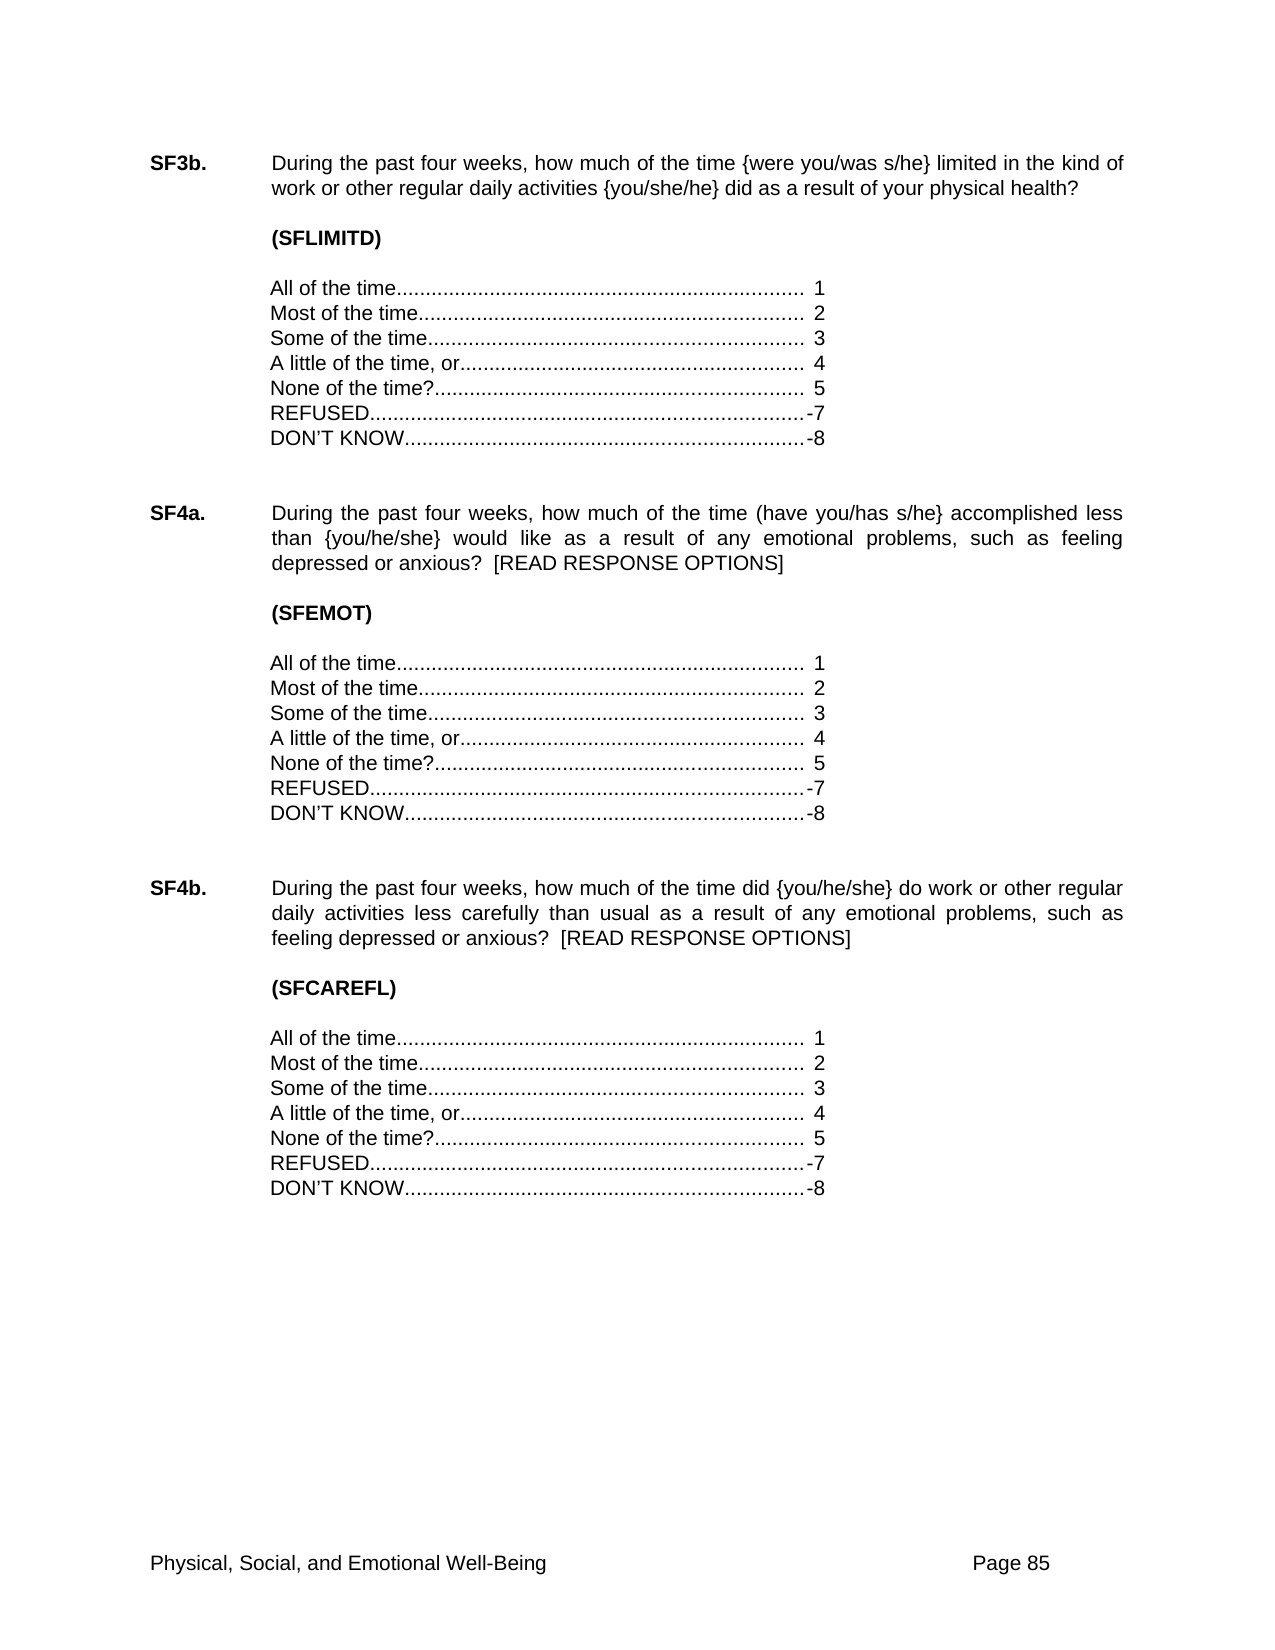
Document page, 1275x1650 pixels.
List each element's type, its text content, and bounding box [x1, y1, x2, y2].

text Most of the time 2 [270, 300, 1125, 325]
text Some of the time 3 [270, 325, 1125, 350]
text SF3b. During the past four weeks, how much of the time {were you/was s/he} limited in the kind of work or other regular daily activities {you/she/he} did as a result of your physical health? [150, 150, 1125, 200]
text None of the time? 5 [270, 375, 1125, 400]
text DON’T KNOW -8 [270, 425, 1125, 450]
text A little of the time, or 4 [270, 350, 1125, 375]
text Most of the time 2 [270, 1050, 1125, 1075]
text Most of the time 2 [270, 675, 1125, 700]
text (SFLIMITD) [150, 225, 1125, 250]
text All of the time 1 [270, 650, 1125, 675]
text A little of the time, or 4 [270, 1100, 1125, 1125]
text A little of the time, or 4 [270, 725, 1125, 750]
text Some of the time 3 [270, 700, 1125, 725]
text None of the time? 5 [270, 1125, 1125, 1150]
text SF4a. During the past four weeks, how much of the time (have you/has s/he} accomplished less than {you/he/she} would like as a result of any emotional problems, such as feeling depressed or anxious? [READ RESPONSE OPTIONS] [150, 500, 1125, 575]
text (SFEMOT) [150, 600, 1125, 625]
text REFUSED -7 [270, 1150, 1125, 1175]
text All of the time 1 [270, 275, 1125, 300]
text DON’T KNOW -8 [270, 800, 1125, 825]
text REFUSED -7 [270, 775, 1125, 800]
text All of the time 1 [270, 1025, 1125, 1050]
text (SFCAREFL) [150, 975, 1125, 1000]
text REFUSED -7 [270, 400, 1125, 425]
text None of the time? 5 [270, 750, 1125, 775]
text DON’T KNOW -8 [270, 1175, 1125, 1200]
text Some of the time 3 [270, 1075, 1125, 1100]
text SF4b. During the past four weeks, how much of the time did {you/he/she} do work or other regular daily activities less carefully than usual as a result of any emotional problems, such as feeling depressed or anxious? [READ RESPONSE OPTIONS] [150, 875, 1125, 950]
